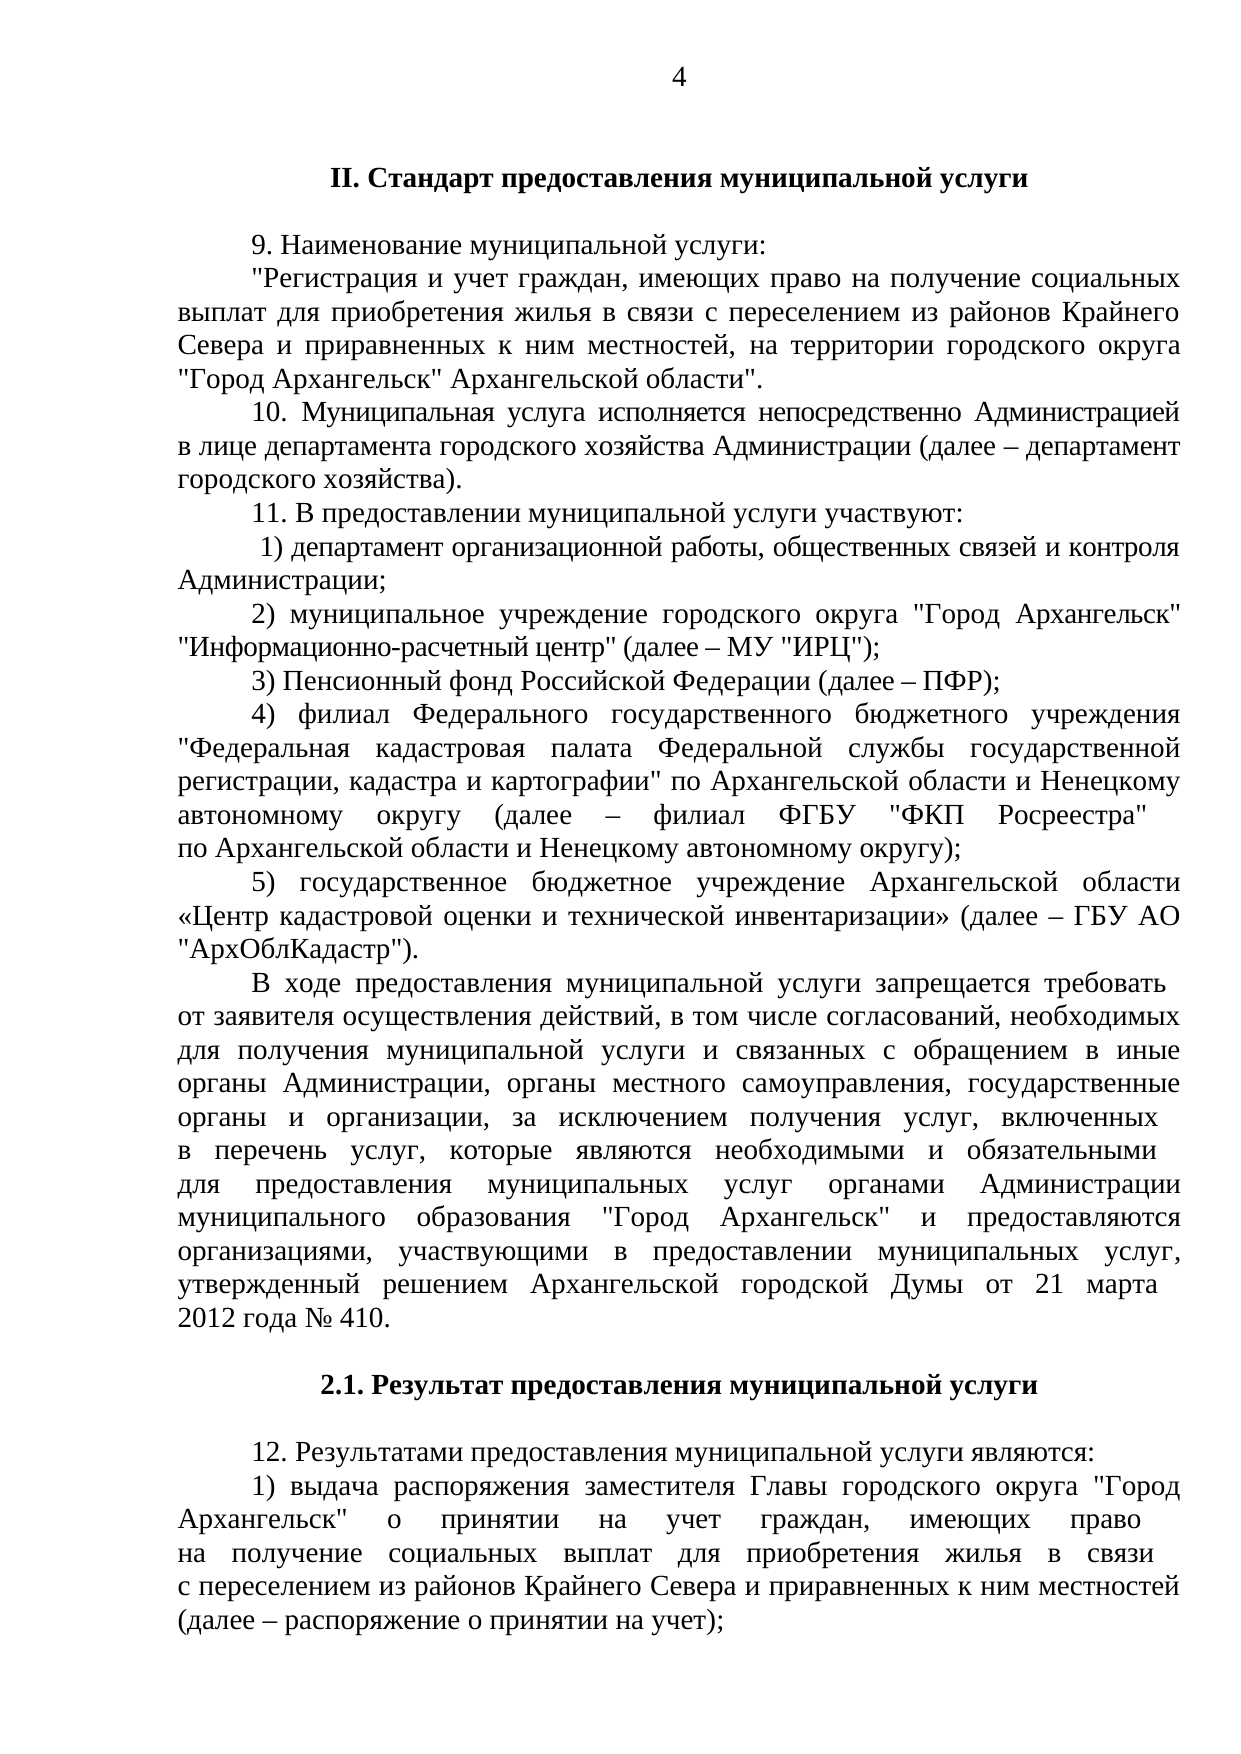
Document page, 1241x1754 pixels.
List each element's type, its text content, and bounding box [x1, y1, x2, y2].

text 11. В предоставлении муниципальной услуги участвуют: [177, 495, 1181, 529]
text 12. Результатами предоставления муниципальной услуги являются: [177, 1434, 1181, 1468]
text 1) департамент организационной работы, общественных связей и контроля Администрации; [177, 529, 1181, 596]
text В ходе предоставления муниципальной услуги запрещается требовать от заявителя осуществления действий, в том числе согласований, необходимых для получения муниципальной услуги и связанных с обращением в иные органы Администрации, органы местного самоуправления, государственные органы и организации, за исключением получения услуг, включенных в перечень услуг, которые являются необходимыми и обязательными для предоставления муниципальных услуг органами Администрации муниципального образования "Город Архангельск" и предоставляются организациями, участвующими в предоставлении муниципальных услуг, утвержденный решением Архангельской городской Думы от 21 марта 2012 года № 410. [177, 965, 1181, 1334]
text 9. Наименование муниципальной услуги: [177, 227, 1181, 260]
text 5) государственное бюджетное учреждение Архангельской области «Центр кадастровой оценки и технической инвентаризации» (далее – ГБУ АО "АрхОблКадастр"). [177, 864, 1181, 965]
text 1) выдача распоряжения заместителя Главы городского округа "Город Архангельск" о принятии на учет граждан, имеющих право на получение социальных выплат для приобретения жилья в связи с переселением из районов Крайнего Севера и приравненных к ним местностей (далее – распоряжение о принятии на учет); [177, 1468, 1181, 1636]
text 2) муниципальное учреждение городского округа "Город Архангельск" "Информационно-расчетный центр" (далее – МУ "ИРЦ"); [177, 596, 1181, 663]
text 3) Пенсионный фонд Российской Федерации (далее – ПФР); [177, 663, 1181, 696]
text II. Стандарт предоставления муниципальной услуги [177, 160, 1181, 193]
text 4) филиал Федерального государственного бюджетного учреждения "Федеральная кадастровая палата Федеральной службы государственной регистрации, кадастра и картографии" по Архангельской области и Ненецкому автономному округу (далее – филиал ФГБУ "ФКП Росреестра" по Архангельской области и Ненецкому автономному округу); [177, 696, 1181, 864]
text 10. Муниципальная услуга исполняется непосредственно Администрацией в лице департамента городского хозяйства Администрации (далее – департамент городского хозяйства). [177, 394, 1181, 495]
text "Регистрация и учет граждан, имеющих право на получение социальных выплат для приобретения жилья в связи с переселением из районов Крайнего Севера и приравненных к ним местностей, на территории городского округа "Город Архангельск" Архангельской области". [177, 260, 1181, 394]
text 2.1. Результат предоставления муниципальной услуги [177, 1367, 1181, 1401]
